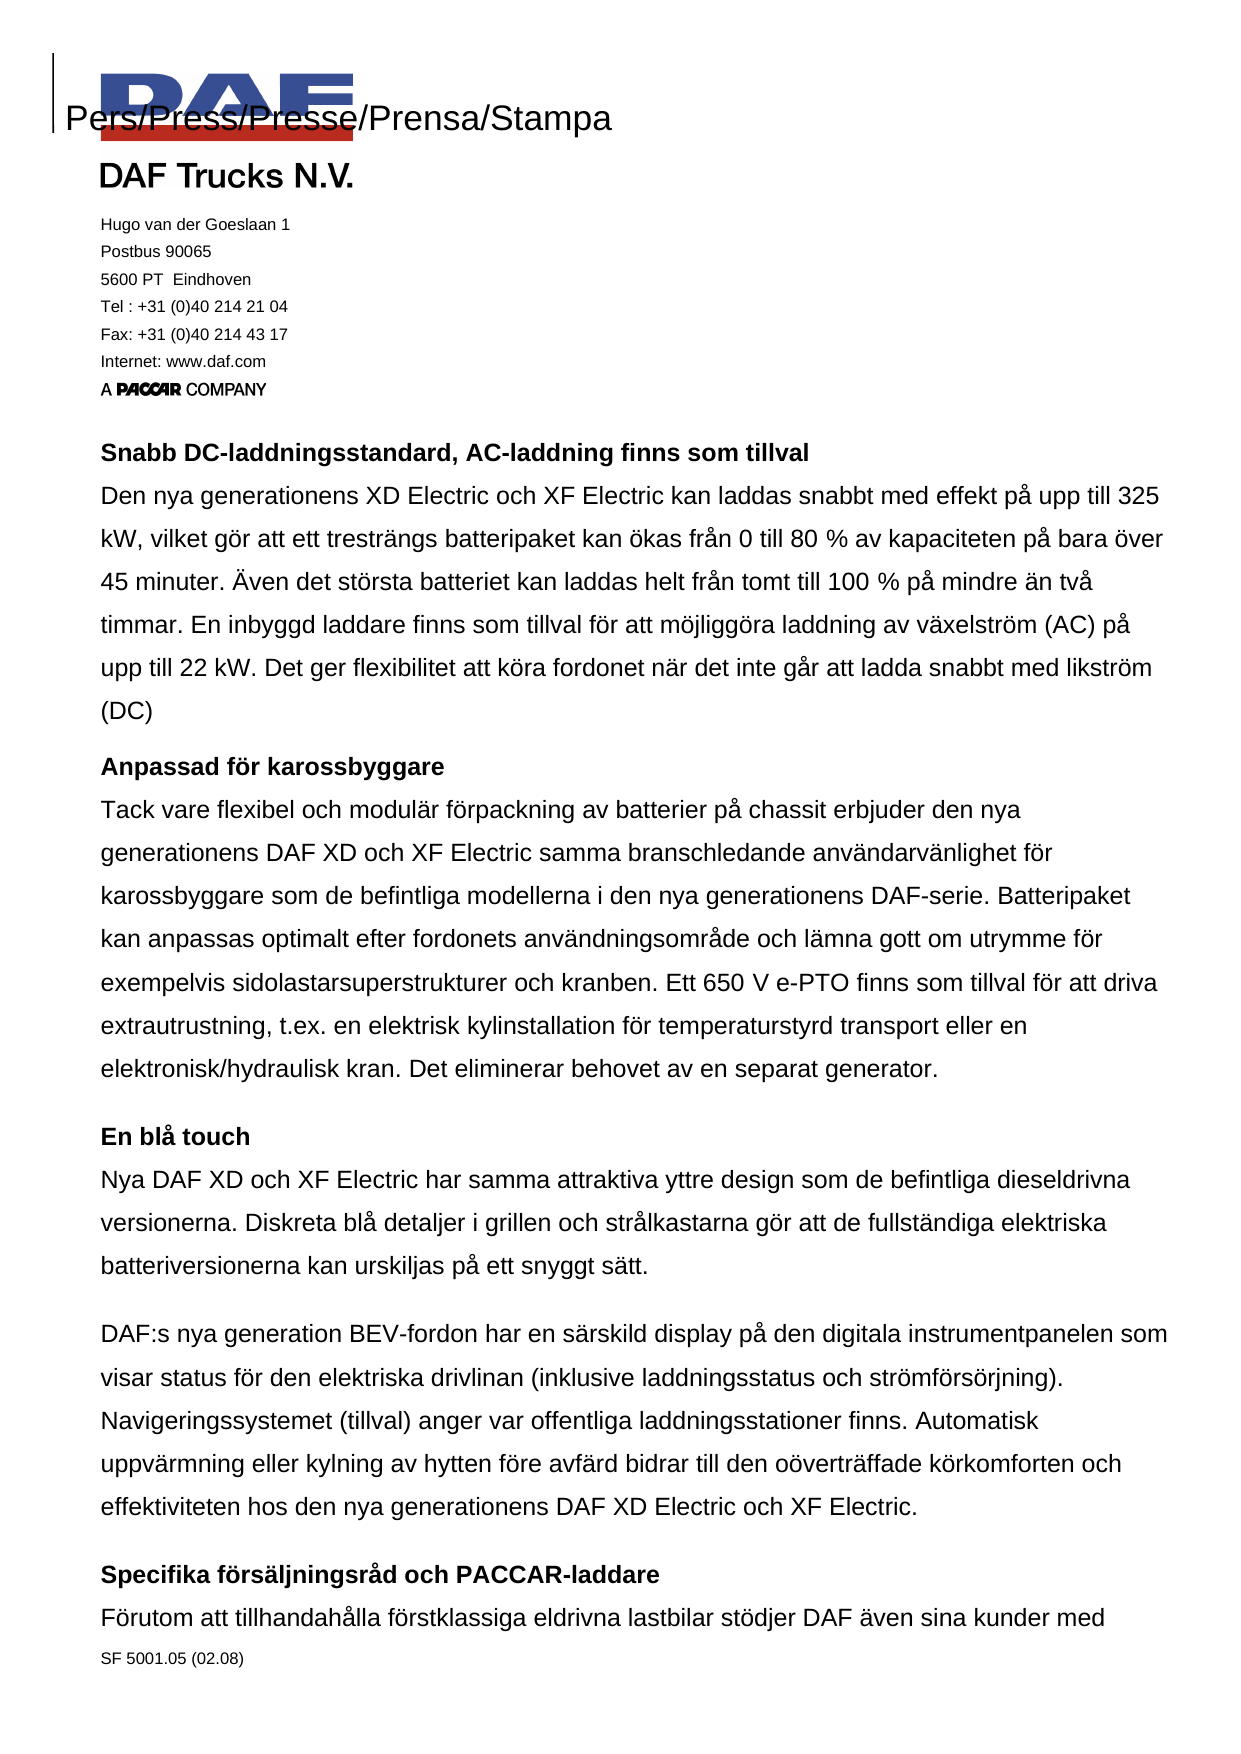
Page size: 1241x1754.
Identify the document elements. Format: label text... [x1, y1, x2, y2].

text Anpassad för karossbyggare Tack vare flexibel och modulär förpackning av batterier på chassit erbjuder den nya generationens DAF XD och XF Electric samma branschledande användarvänlighet för karossbyggare som de befintliga modellerna i den nya generationens DAF-serie. Batteripaket kan anpassas optimalt efter fordonets användningsområde och lämna gott om utrymme för exempelvis sidolastarsuperstrukturer och kranben. Ett 650 V e-PTO finns som tillval för att driva extrautrustning, t.ex. en elektrisk kylinstallation för temperaturstyrd transport eller en elektronisk/hydraulisk kran. Det eliminerar behovet av en separat generator. [100, 752, 1169, 1083]
picture [100, 382, 267, 396]
picture [343, 113, 353, 119]
picture [100, 73, 353, 188]
text DAF:s nya generation BEV-fordon har en särskild display på den digitala instrumentpanelen som visar status för den elektriska drivlinan (inklusive laddningsstatus och strömförsörjning). Navigeringssystemet (tillval) anger var offentliga laddningsstationer finns. Automatisk uppvärmning eller kylning av hytten före avfärd bidrar till den oöverträffade körkomforten och effektiviteten hos den nya generationens DAF XD Electric och XF Electric. [100, 1319, 1169, 1521]
text En blå touch Nya DAF XD och XF Electric har samma attraktiva yttre design som de befintliga dieseldrivna versionerna. Diskreta blå detaljer i grillen och strålkastarna gör att de fullständiga elektriska batteriversionerna kan urskiljas på ett snyggt sätt. [100, 1122, 1169, 1280]
text Snabb DC-laddningsstandard, AC-laddning finns som tillval Den nya generationens XD Electric och XF Electric kan laddas snabbt med effekt på upp till 325 kW, vilket gör att ett tresträngs batteripaket kan ökas från 0 till 80 % av kapaciteten på bara över 45 minuter. Även det största batteriet kan laddas helt från tomt till 100 % på mindre än två timmar. En inbyggd laddare finns som tillval för att möjliggöra laddning av växelström (AC) på upp till 22 kW. Det ger flexibilitet att köra fordonet när det inte går att ladda snabbt med likström (DC) [100, 438, 1169, 725]
picture [343, 121, 353, 128]
